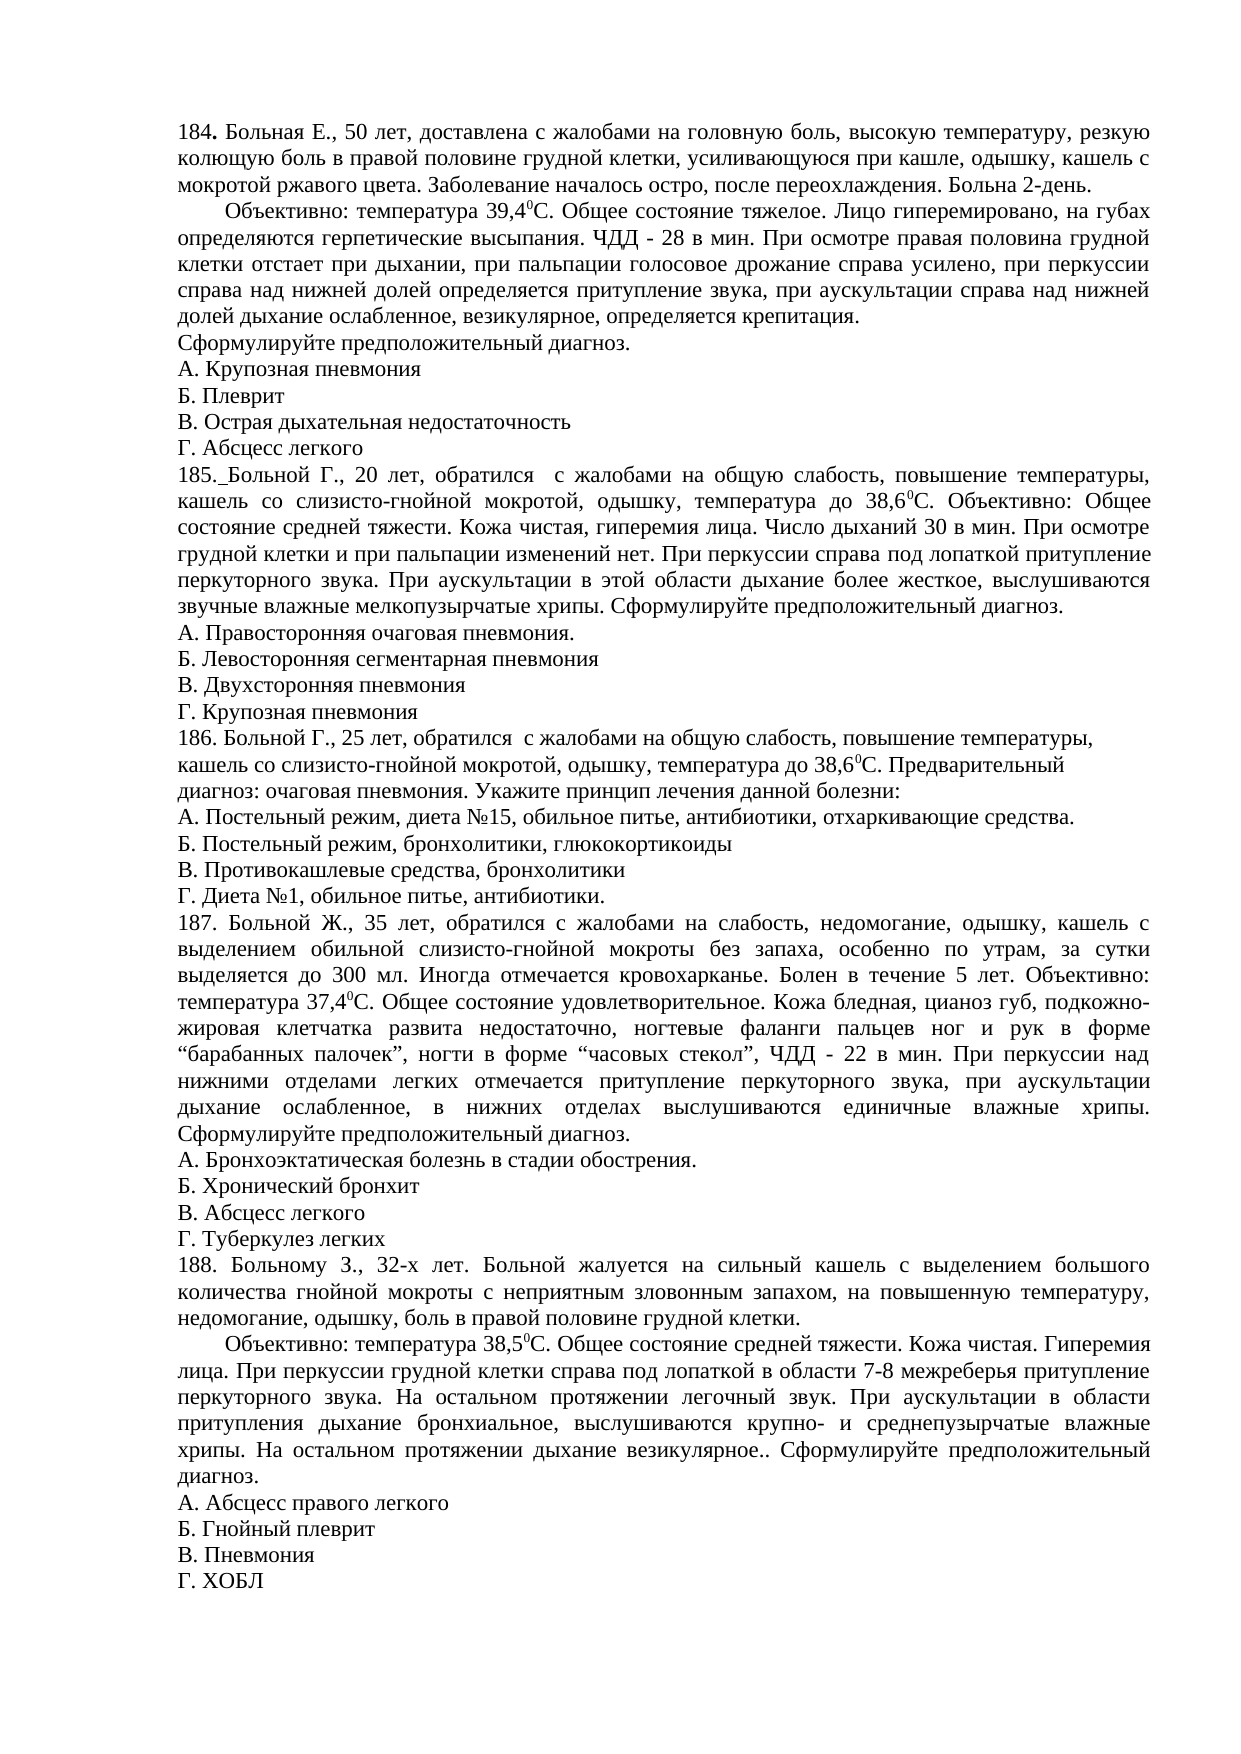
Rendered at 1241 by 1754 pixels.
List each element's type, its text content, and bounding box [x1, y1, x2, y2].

text А. Бронхоэктатическая болезнь в стадии обострения. [177, 1146, 1152, 1172]
text Б. Левосторонняя сегментарная пневмония [177, 645, 1152, 672]
text Г. Крупозная пневмония [177, 698, 1152, 724]
text А. Абсцесс правого легкого [177, 1488, 1152, 1515]
text Г. ХОБЛ [177, 1568, 1152, 1594]
text 186. Больной Г., 25 лет, обратился с жалобами на общую слабость, повышение температуры, кашель со слизисто-гнойной мокротой, одышку, температура до 38,60С. Предварительный диагноз: очаговая пневмония. Укажите принцип лечения данной болезни: [177, 724, 1152, 803]
text В. Двухсторонняя пневмония [177, 672, 1152, 698]
text Г. Абсцесс легкого [177, 434, 1152, 461]
text 188. Больному З., 32-х лет. Больной жалуется на сильный кашель с выделением большого количества гнойной мокроты с неприятным зловонным запахом, на повышенную температуру, недомогание, одышку, боль в правой половине грудной клетки. [177, 1251, 1152, 1330]
text 187. Больной Ж., 35 лет, обратился с жалобами на слабость, недомогание, одышку, кашель с выделением обильной слизисто-гнойной мокроты без запаха, особенно по утрам, за сутки выделяется до 300 мл. Иногда отмечается кровохарканье. Болен в течение 5 лет. Объективно: температура 37,40С. Общее состояние удовлетворительное. Кожа бледная, цианоз губ, подкожно-жировая клетчатка развита недостаточно, ногтевые фаланги пальцев ног и рук в форме “барабанных палочек”, ногти в форме “часовых стекол”, ЧДД - 22 в мин. При перкуссии над нижними отделами легких отмечается притупление перкуторного звука, при аускультации дыхание ослабленное, в нижних отделах выслушиваются единичные влажные хрипы. Сформулируйте предположительный диагноз. [177, 909, 1152, 1146]
text А. Правосторонняя очаговая пневмония. [177, 619, 1152, 645]
text Б. Хронический бронхит [177, 1172, 1152, 1199]
text А. Постельный режим, диета №15, обильное питье, антибиотики, отхаркивающие средства. [177, 803, 1152, 830]
text Г. Диета №1, обильное питье, антибиотики. [177, 882, 1152, 909]
text Объективно: температура 39,40С. Общее состояние тяжелое. Лицо гиперемировано, на губах определяются герпетические высыпания. ЧДД - 28 в мин. При осмотре правая половина грудной клетки отстает при дыхании, при пальпации голосовое дрожание справа усилено, при перкуссии справа над нижней долей определяется притупление звука, при аускультации справа над нижней долей дыхание ослабленное, везикулярное, определяется крепитация. [177, 197, 1152, 329]
text Б. Постельный режим, бронхолитики, глюкокортикоиды [177, 830, 1152, 856]
text Б. Плеврит [177, 382, 1152, 408]
text А. Крупозная пневмония [177, 355, 1152, 382]
text 185. Больной Г., 20 лет, обратился с жалобами на общую слабость, повышение температуры, кашель со слизисто-гнойной мокротой, одышку, температура до 38,60С. Объективно: Общее состояние средней тяжести. Кожа чистая, гиперемия лица. Число дыханий 30 в мин. При осмотре грудной клетки и при пальпации изменений нет. При перкуссии справа под лопаткой притупление перкуторного звука. При аускультации в этой области дыхание более жесткое, выслушиваются звучные влажные мелкопузырчатые хрипы. Сформулируйте предположительный диагноз. [177, 461, 1152, 619]
text В. Противокашлевые средства, бронхолитики [177, 856, 1152, 882]
text В. Абсцесс легкого [177, 1199, 1152, 1225]
text Сформулируйте предположительный диагноз. [177, 329, 1152, 355]
text Б. Гнойный плеврит [177, 1515, 1152, 1541]
text В. Острая дыхательная недостаточность [177, 408, 1152, 434]
text Объективно: температура 38,50С. Общее состояние средней тяжести. Кожа чистая. Гиперемия лица. При перкуссии грудной клетки справа под лопаткой в области 7-8 межреберья притупление перкуторного звука. На остальном протяжении легочный звук. При аускультации в области притупления дыхание бронхиальное, выслушиваются крупно- и среднепузырчатые влажные хрипы. На остальном протяжении дыхание везикулярное.. Сформулируйте предположительный диагноз. [177, 1330, 1152, 1488]
text В. Пневмония [177, 1541, 1152, 1568]
text 184. Больная Е., 50 лет, доставлена с жалобами на головную боль, высокую температуру, резкую колющую боль в правой половине грудной клетки, усиливающуюся при кашле, одышку, кашель с мокротой ржавого цвета. Заболевание началось остро, после переохлаждения. Больна 2-день. [177, 118, 1152, 197]
text Г. Туберкулез легких [177, 1225, 1152, 1251]
